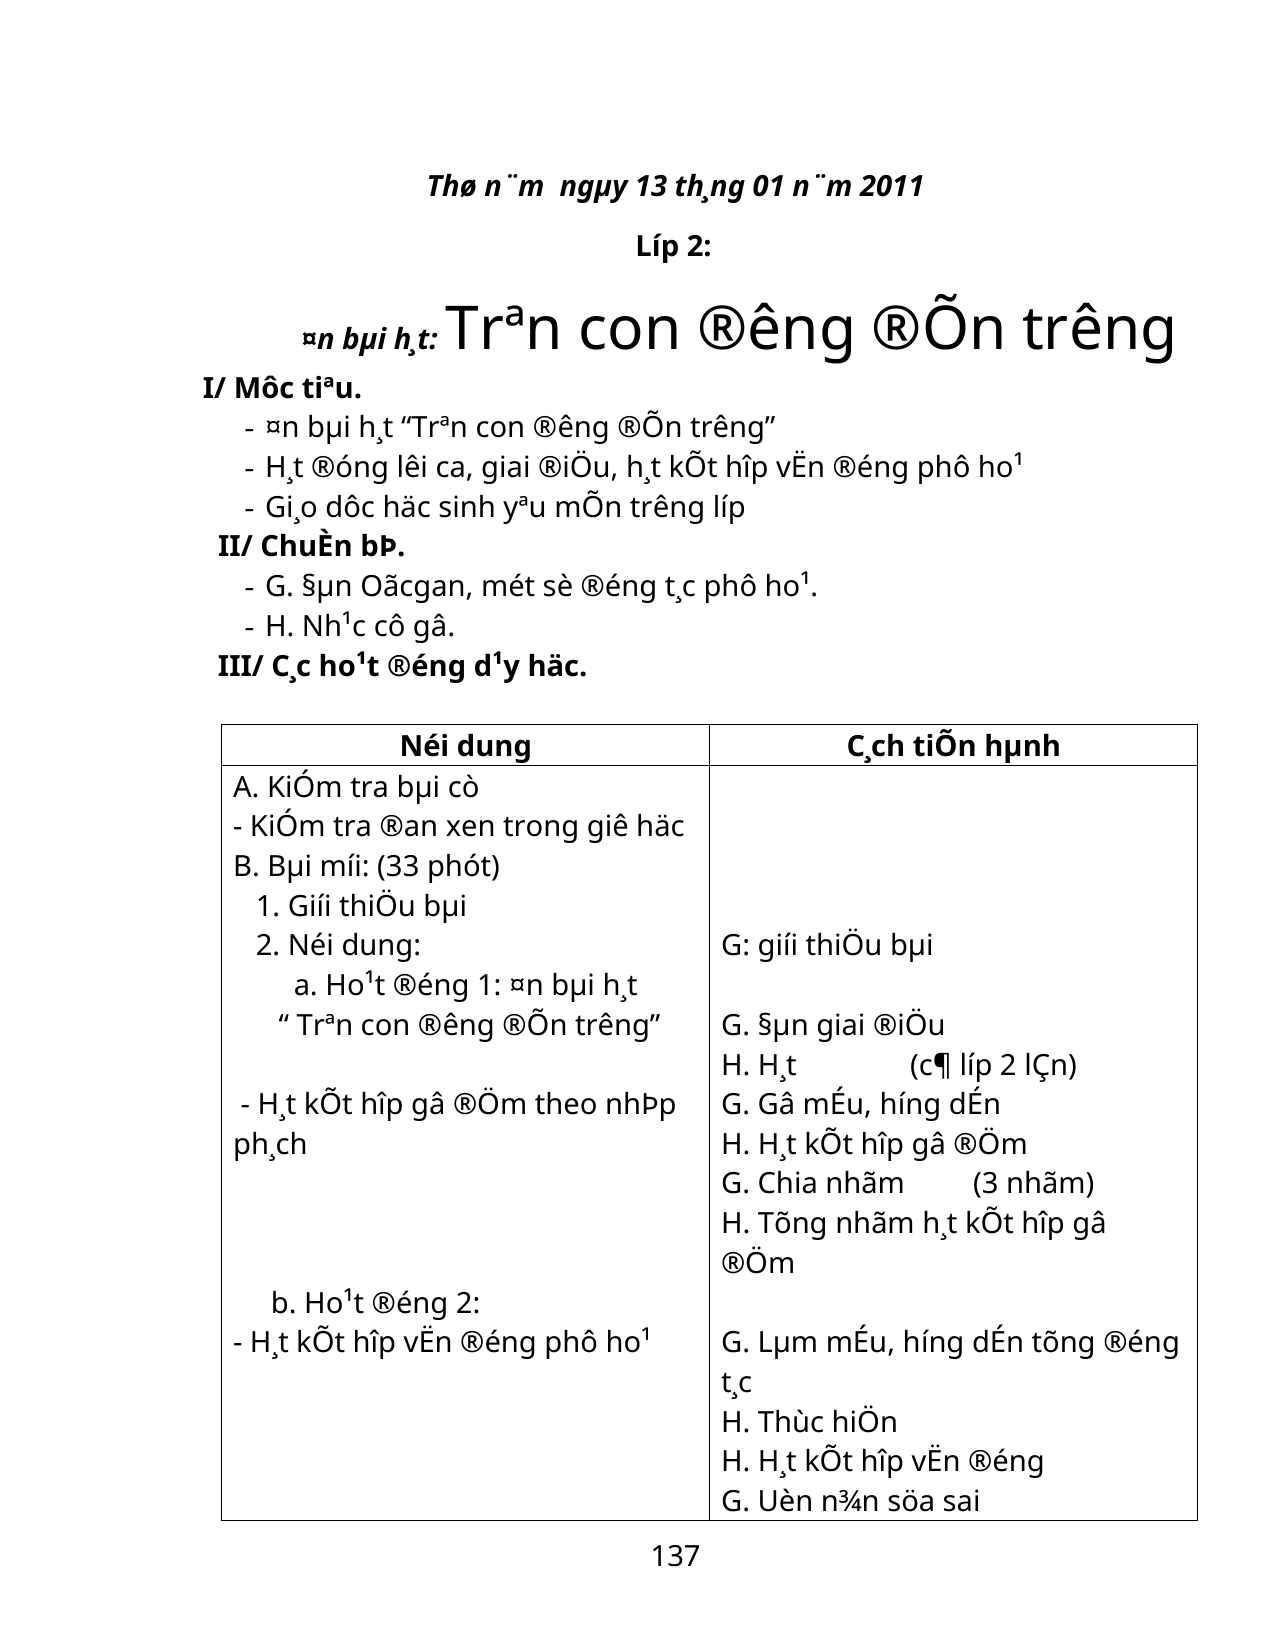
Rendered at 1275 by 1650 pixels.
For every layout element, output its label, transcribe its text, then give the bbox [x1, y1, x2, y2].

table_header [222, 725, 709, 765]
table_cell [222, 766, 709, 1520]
list H. Nh¹c cô gâ. [244, 605, 1186, 645]
list ¤n bµi h¸t “Trªn con ®­êng ®Õn tr­êng” [244, 407, 1186, 446]
list Gi¸o dôc häc sinh yªu mÕn tr­êng líp [244, 486, 1186, 526]
text II/ ChuÈn bÞ. [165, 526, 1186, 565]
text Thø n¨m ngµy 13 th¸ng 01 n¨m 2011 [165, 166, 1186, 205]
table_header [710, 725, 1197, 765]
text Líp 2: [165, 225, 1186, 265]
list H¸t ®óng lêi ca, giai ®iÖu, h¸t kÕt hîp vËn ®éng phô ho¹ [244, 446, 1186, 486]
text ¤n bµi h¸t: Trªn con ®­êng ®Õn tr­êng [165, 285, 1186, 367]
text III/ C¸c ho¹t ®éng d¹y häc. [165, 645, 1186, 684]
list G. §µn Oãcgan, mét sè ®éng t¸c phô ho¹. [244, 565, 1186, 605]
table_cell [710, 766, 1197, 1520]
text I/ Môc tiªu. [165, 367, 1186, 407]
